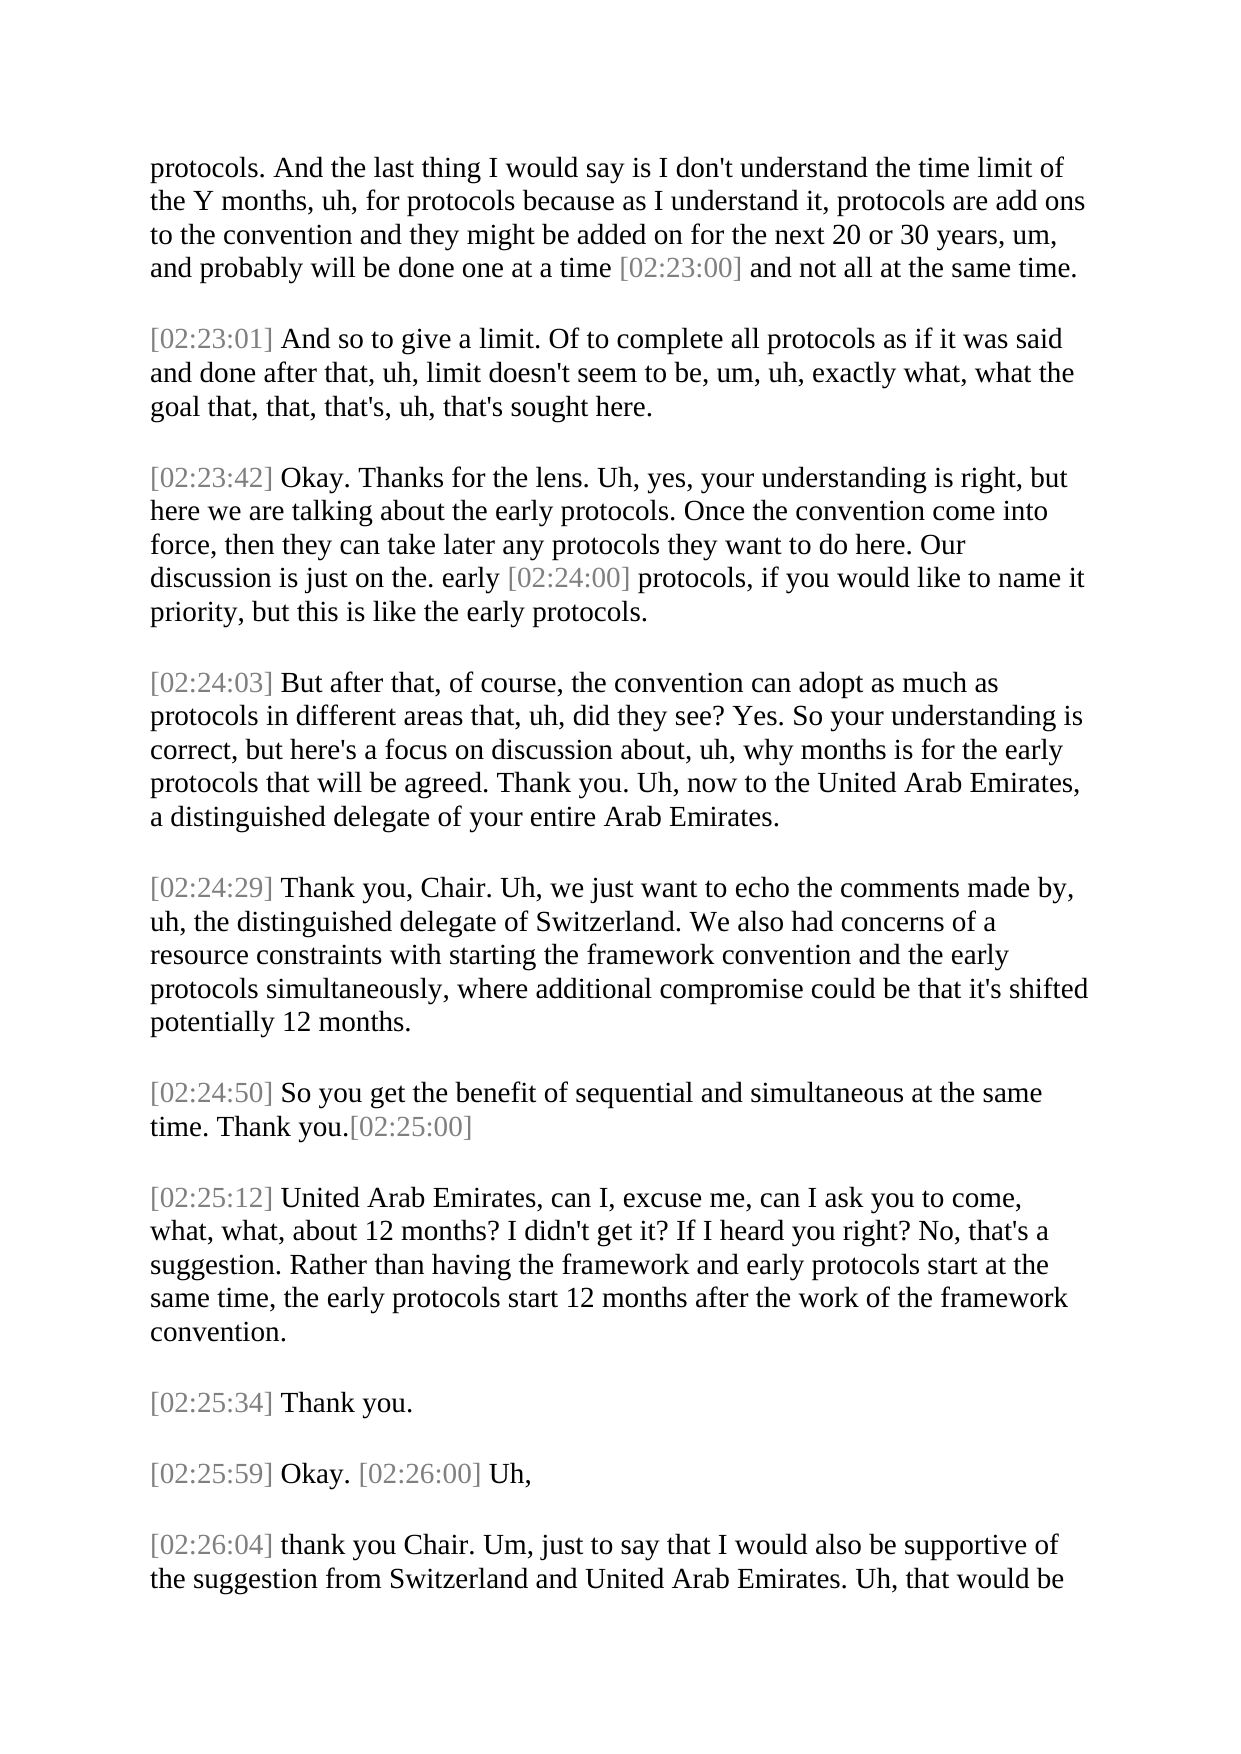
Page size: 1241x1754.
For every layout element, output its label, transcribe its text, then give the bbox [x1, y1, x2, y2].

text [02:25:12] United Arab Emirates, can I, excuse me, can I ask you to come, what, what, about 12 months? I didn't get it? If I heard you right? No, that's a suggestion. Rather than having the framework and early protocols start at the same time, the early protocols start 12 months after the work of the framework convention. [150, 1180, 1090, 1348]
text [150, 1527, 1090, 1594]
text [02:23:01] And so to give a limit. Of to complete all protocols as if it was said and done after that, uh, limit doesn't seem to be, um, uh, exactly what, what the goal that, that, that's, uh, that's sought here. [150, 322, 1090, 422]
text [150, 150, 1090, 284]
text [02:25:59] Okay. [02:26:00] Uh, [150, 1456, 1090, 1490]
text [02:24:03] But after that, of course, the convention can adopt as much as protocols in different areas that, uh, did they see? Yes. So your understanding is correct, but here's a focus on discussion about, uh, why months is for the early protocols that will be agreed. Thank you. Uh, now to the United Arab Emirates, a distinguished delegate of your entire Arab Emirates. [150, 665, 1090, 833]
text [02:24:50] So you get the benefit of sequential and simultaneous at the same time. Thank you.[02:25:00] [150, 1075, 1090, 1142]
text [02:25:34] Thank you. [150, 1385, 1090, 1419]
text [02:23:42] Okay. Thanks for the lens. Uh, yes, your understanding is right, but here we are talking about the early protocols. Once the convention come into force, then they can take later any protocols they want to do here. Our discussion is just on the. early [02:24:00] protocols, if you would like to name it priority, but this is like the early protocols. [150, 460, 1090, 627]
text [02:24:29] Thank you, Chair. Uh, we just want to echo the comments made by, uh, the distinguished delegate of Switzerland. We also had concerns of a resource constraints with starting the framework convention and the early protocols simultaneously, where additional compromise could be that it's shifted potentially 12 months. [150, 870, 1090, 1038]
